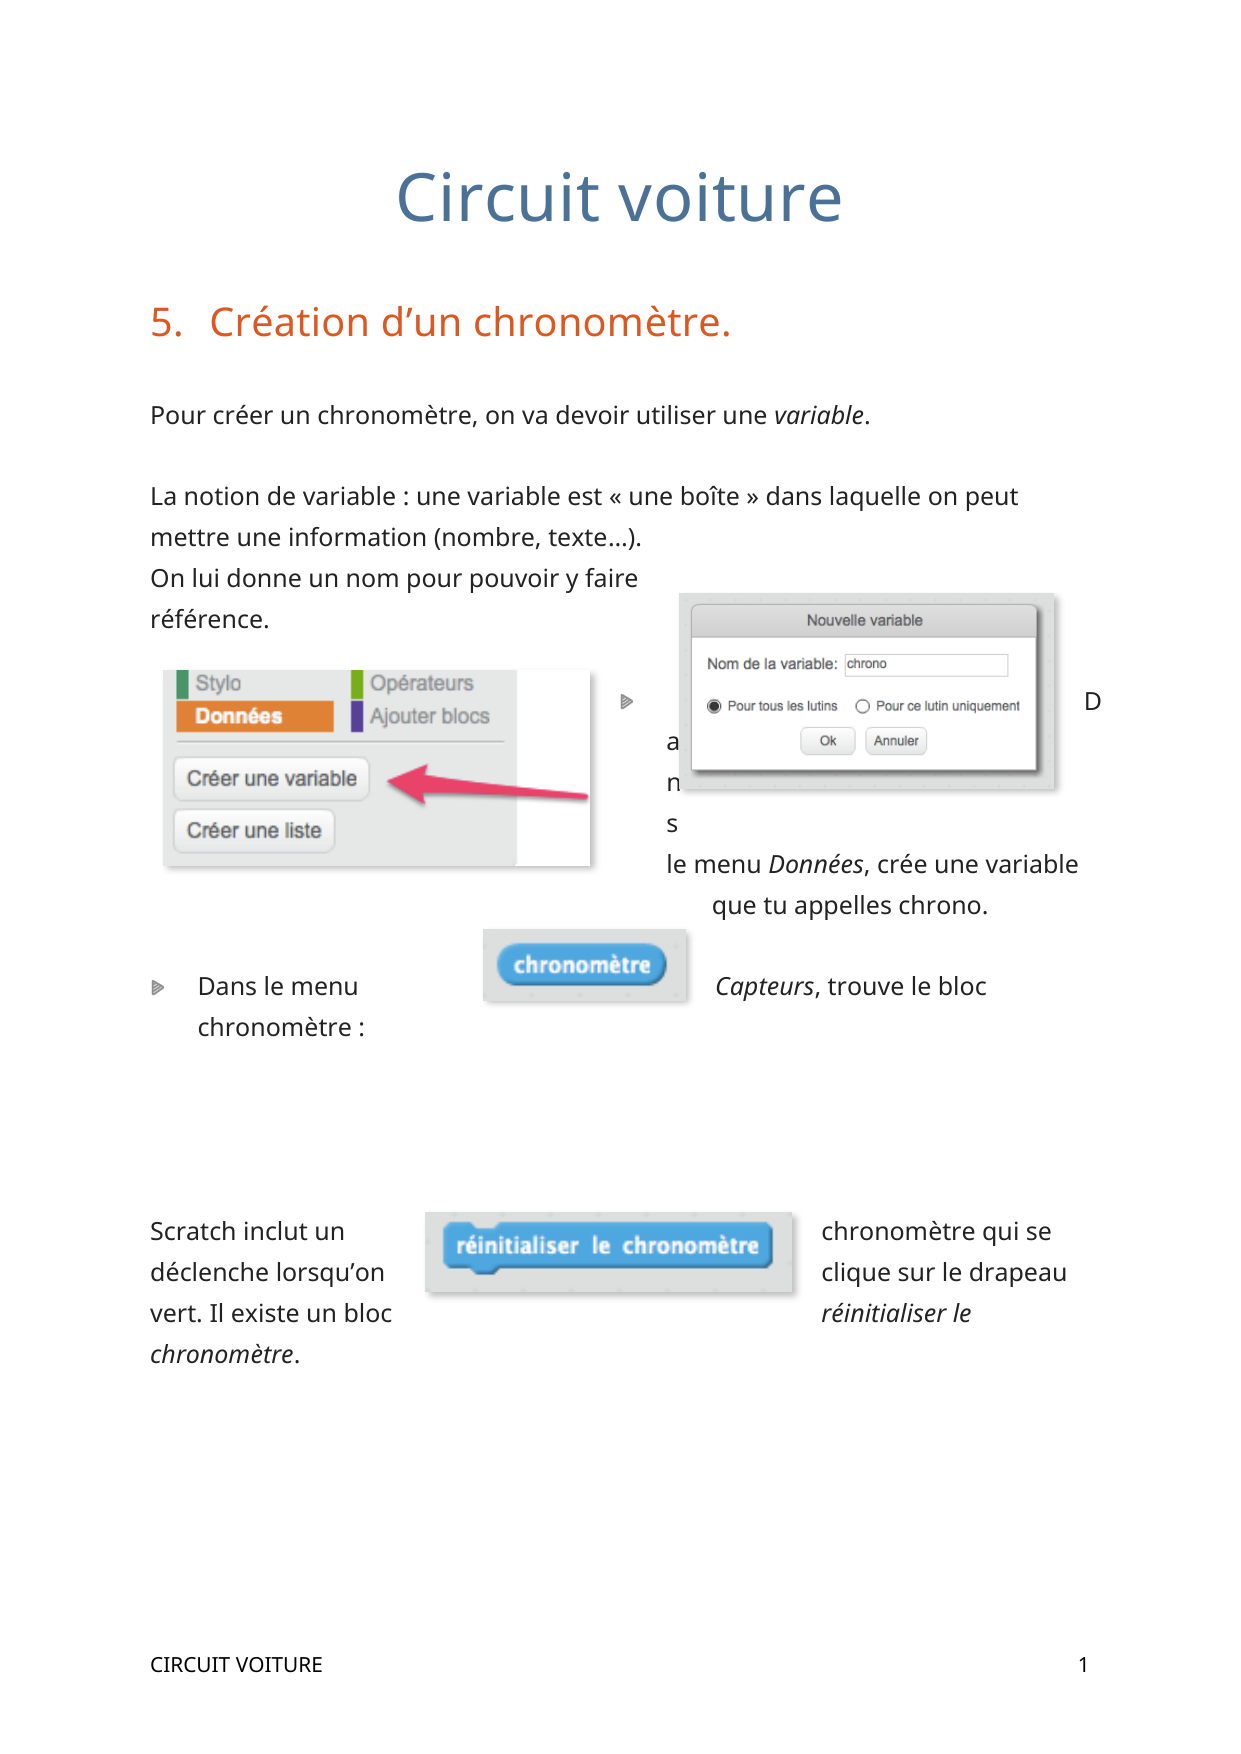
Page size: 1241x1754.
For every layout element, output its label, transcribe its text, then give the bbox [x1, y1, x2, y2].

text Pour créer un chronomètre, on va devoir utiliser une variable. [150, 397, 1090, 431]
picture [151, 979, 165, 996]
picture [425, 1212, 792, 1292]
text Circuit voiture [150, 150, 1090, 241]
picture [163, 670, 590, 866]
text Scratch inclut un chronomètre qui se déclenche lorsqu’on clique sur le drapeau vert. Il existe un bloc réinitialiser le chronomètre. [150, 1214, 1090, 1371]
picture [679, 593, 1054, 789]
picture [620, 693, 634, 710]
picture [483, 929, 686, 1001]
text La notion de variable : une variable est « une boîte » dans laquelle on peut mettre une information (nombre, texte…). [150, 479, 1090, 554]
list Création d’un chronomètre. [150, 294, 1090, 348]
list Dans le menu Capteurs, trouve le bloc chronomètre : [150, 969, 1090, 1044]
text On lui donne un nom pour pouvoir y faire référence. [150, 561, 1090, 636]
